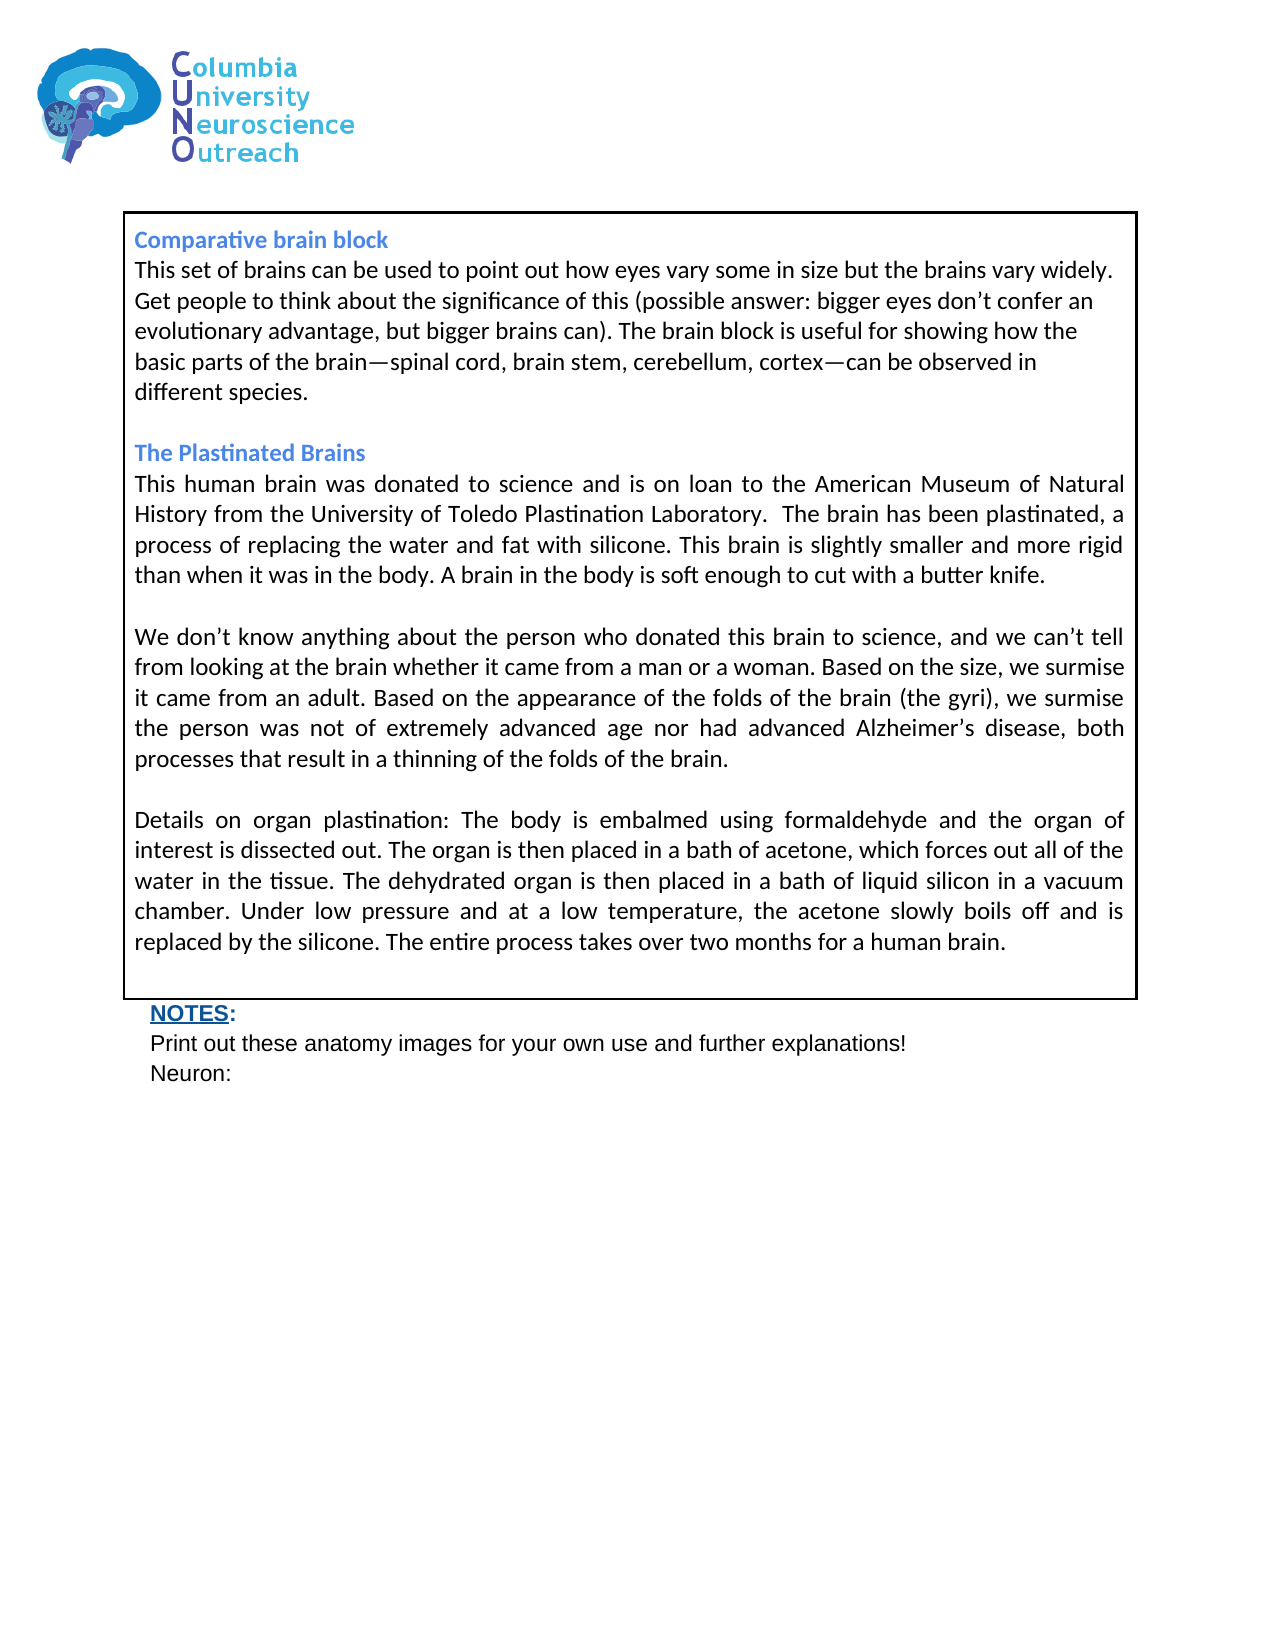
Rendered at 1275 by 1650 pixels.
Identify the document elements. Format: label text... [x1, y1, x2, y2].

text NOTES: [150, 1000, 1125, 1026]
picture [31, 44, 362, 168]
text Print out these anatomy images for your own use and further explanations! [150, 1030, 1125, 1056]
text Neuron: [150, 1060, 1125, 1086]
